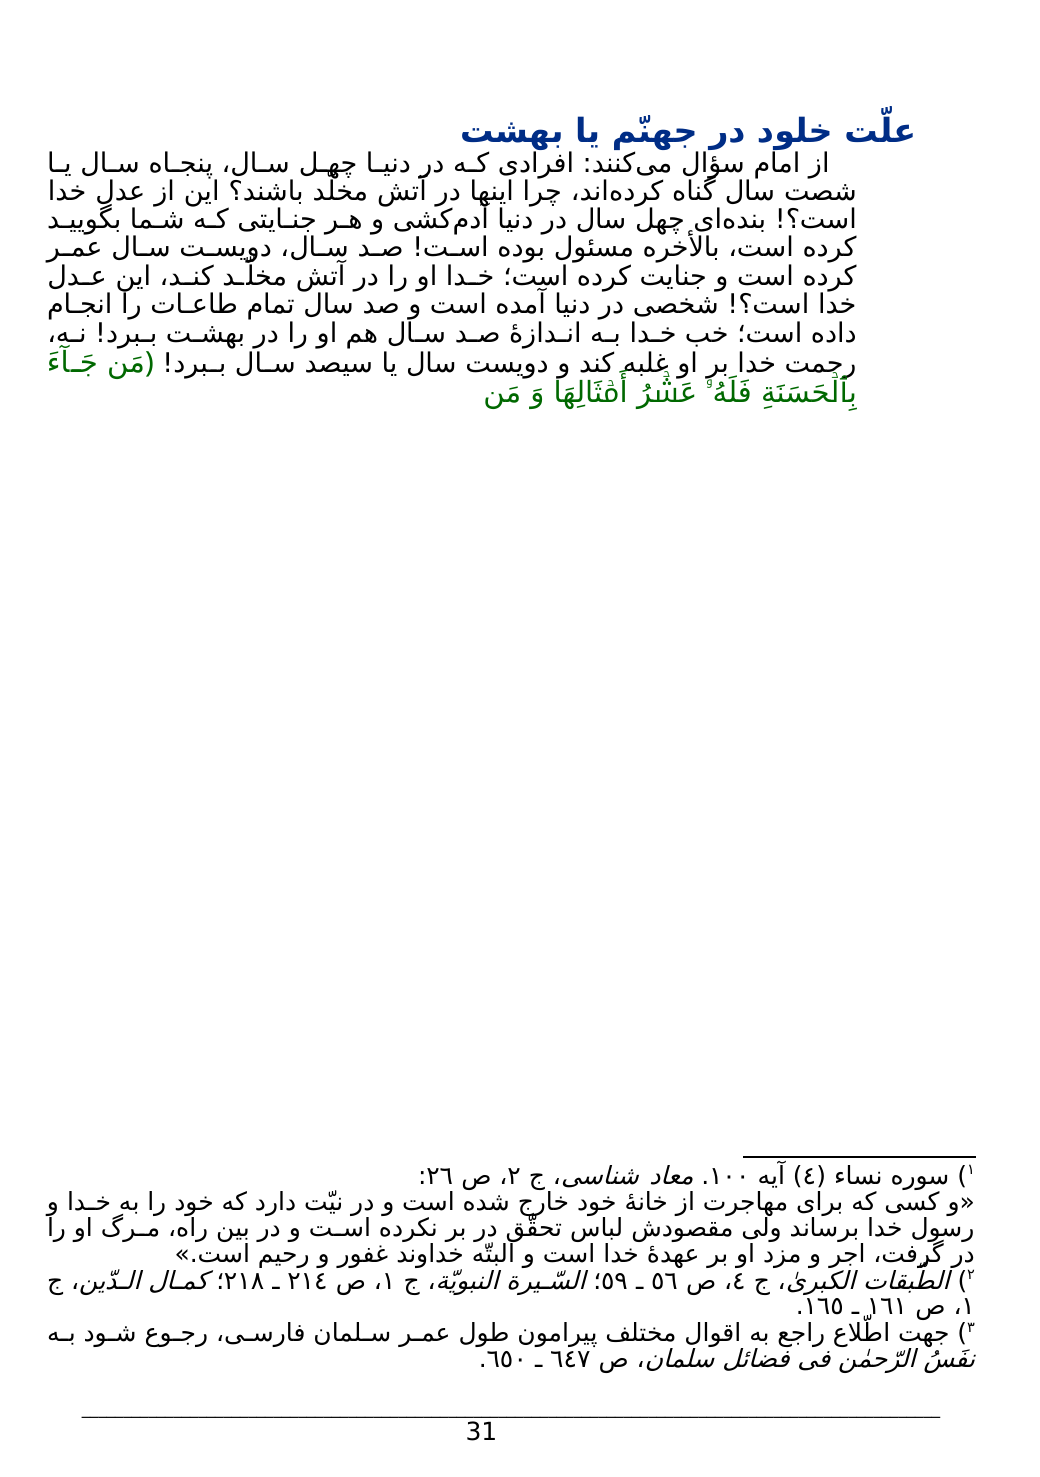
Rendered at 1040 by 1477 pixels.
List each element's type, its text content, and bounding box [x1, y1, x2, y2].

subtitle علّت خلود در جهنّم یا بهشت [106, 113, 916, 149]
text از امام سؤال می‌کنند: افرادی که در دنیا چهل سال، پنجاه سال یا شصت سال گناه کرده‌اند، چرا اینها در آتش مخلّد باشند؟ این از عدل خدا است؟! بنده‌ای چهل سال در دنیا آدم‌کشی و هر جنایتی که شما بگویید کرده است، بالأخره مسئول بوده است! صد سال، دویست سال عمر کرده است و جنایت کرده است؛ خدا او را در آتش مخلّد کند، این عدل خدا است؟! شخصی در دنیا آمده است و صد سال تمام طاعات را انجام داده است؛ خب خدا به اندازۀ صد سال هم او را در بهشت ببرد! نه، رحمت خدا بر او غلبه کند و دویست سال یا سیصد سال ببرد! ﴿مَن جَآءَ بِٱلۡحَسَنَةِ فَلَهُۥ عَشۡرُ أَمۡثَالِهَا وَ مَن [47, 149, 857, 410]
